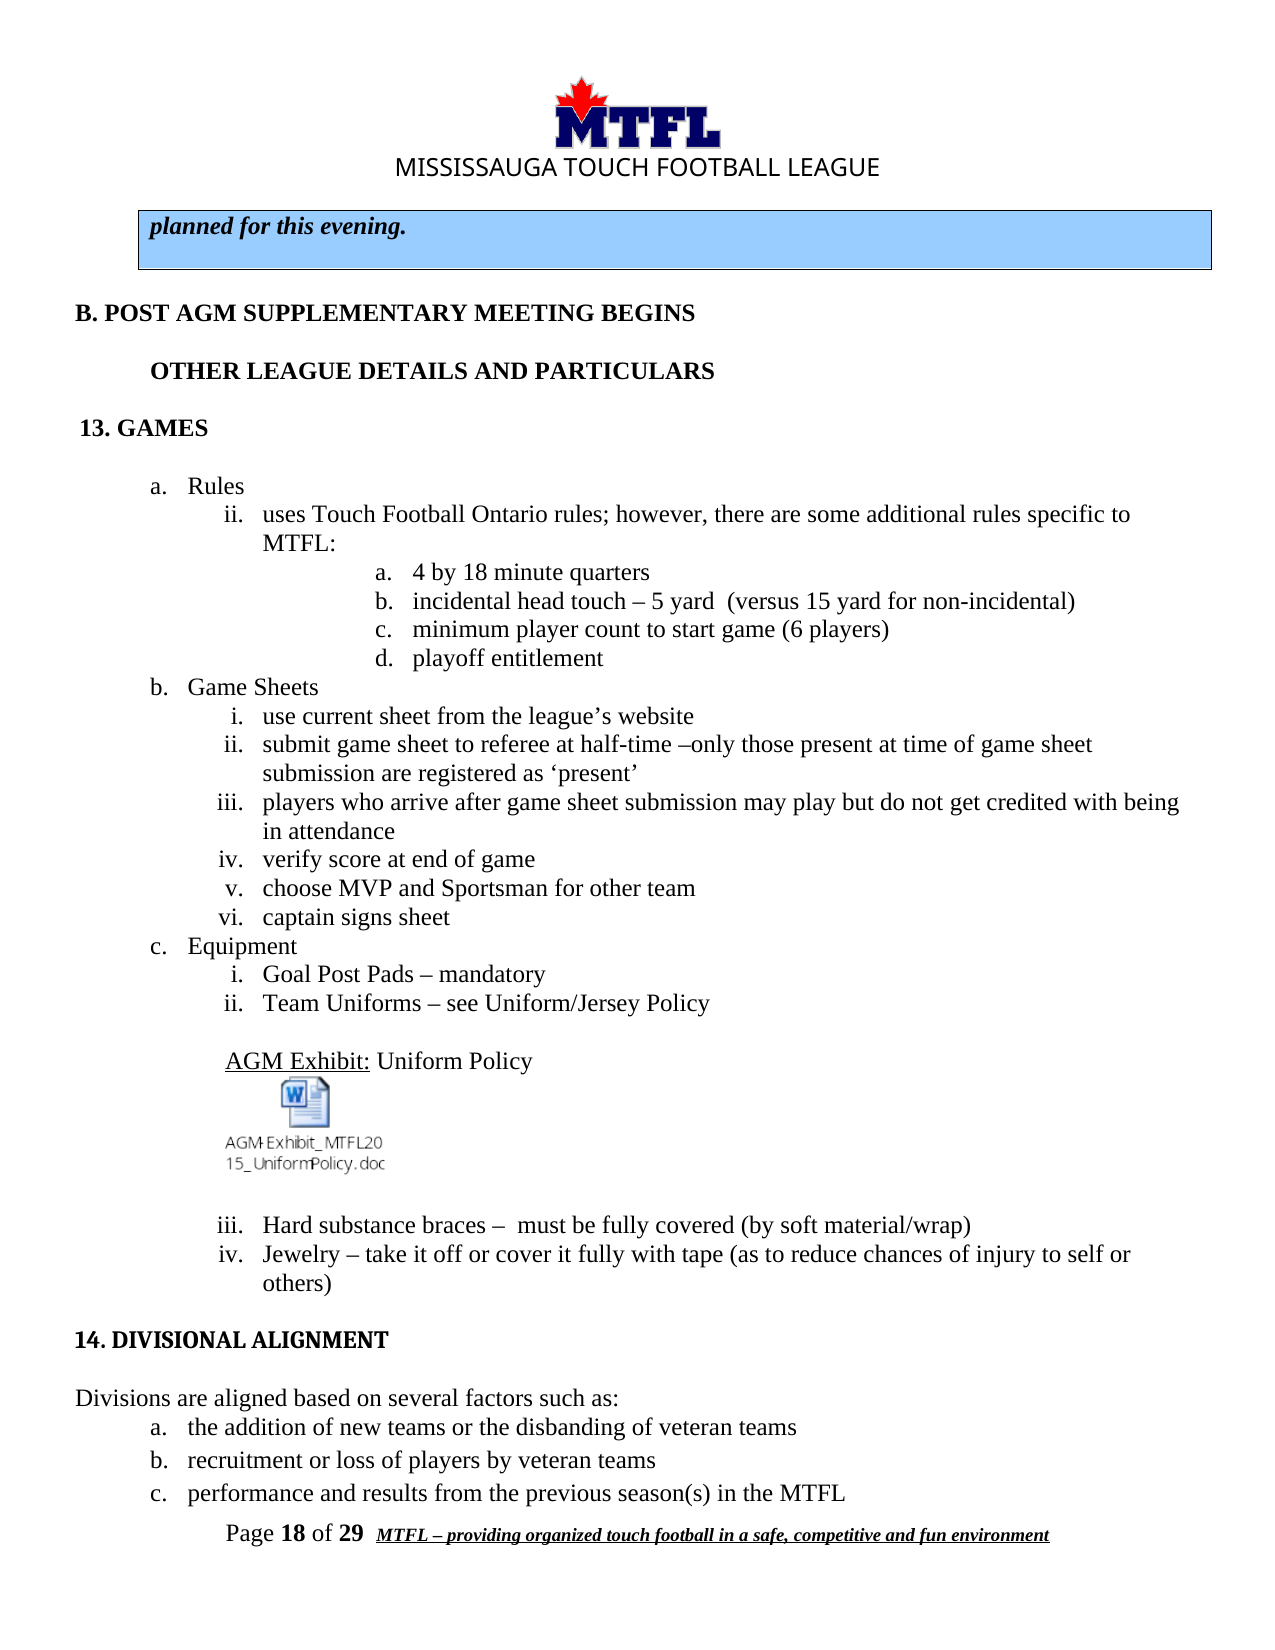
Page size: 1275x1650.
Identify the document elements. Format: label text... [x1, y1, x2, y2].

subtitle Other League Details and Particulars [79, 356, 1200, 384]
subtitle Game Sheets [150, 672, 1200, 701]
subtitle 4 by 18 minute quarters [375, 557, 1200, 586]
subtitle players who arrive after game sheet submission may play but do not get credited with being in attendance [244, 787, 1200, 844]
subtitle Equipment [150, 931, 1200, 959]
subtitle Rules [150, 471, 1200, 499]
subtitle incidental head touch – 5 yard (versus 15 yard for non-incidental) [375, 586, 1200, 614]
subtitle submit game sheet to referee at half-time –only those present at time of game sheet submission are registered as ‘present’ [244, 729, 1200, 787]
list Jewelry – take it off or cover it fully with tape (as to reduce chances of injury to self or others) [244, 1239, 1200, 1297]
text Divisions are aligned based on several factors such as: [75, 1383, 1200, 1412]
subtitle Games [79, 413, 1200, 442]
subtitle minimum player count to start game (6 players) [375, 614, 1200, 643]
subtitle uses Touch Football Ontario rules; however, there are some additional rules specific to MTFL: [244, 499, 1200, 557]
list performance and results from the previous season(s) in the MTFL [150, 1478, 1200, 1506]
subtitle Goal Post Pads – mandatory [244, 959, 1200, 988]
list Hard substance braces – must be fully covered (by soft material/wrap) [244, 1211, 1200, 1239]
subtitle Team Uniforms – see Uniform/Jersey Policy [244, 988, 1200, 1017]
list recruitment or loss of players by veteran teams [150, 1445, 1200, 1473]
subtitle use current sheet from the league’s website [244, 701, 1200, 729]
text AGM Exhibit: Uniform Policy [225, 1046, 1200, 1074]
subtitle 14. Divisional Alignment [75, 1326, 1200, 1354]
text B. Post AGM Supplementary Meeting begins [75, 298, 1200, 327]
subtitle choose MVP and Sportsman for other team [244, 873, 1200, 902]
subtitle verify score at end of game [244, 844, 1200, 873]
list the addition of new teams or the disbanding of veteran teams [150, 1412, 1200, 1441]
subtitle playoff entitlement [375, 643, 1200, 672]
picture [553, 75, 722, 150]
subtitle captain signs sheet [244, 902, 1200, 931]
